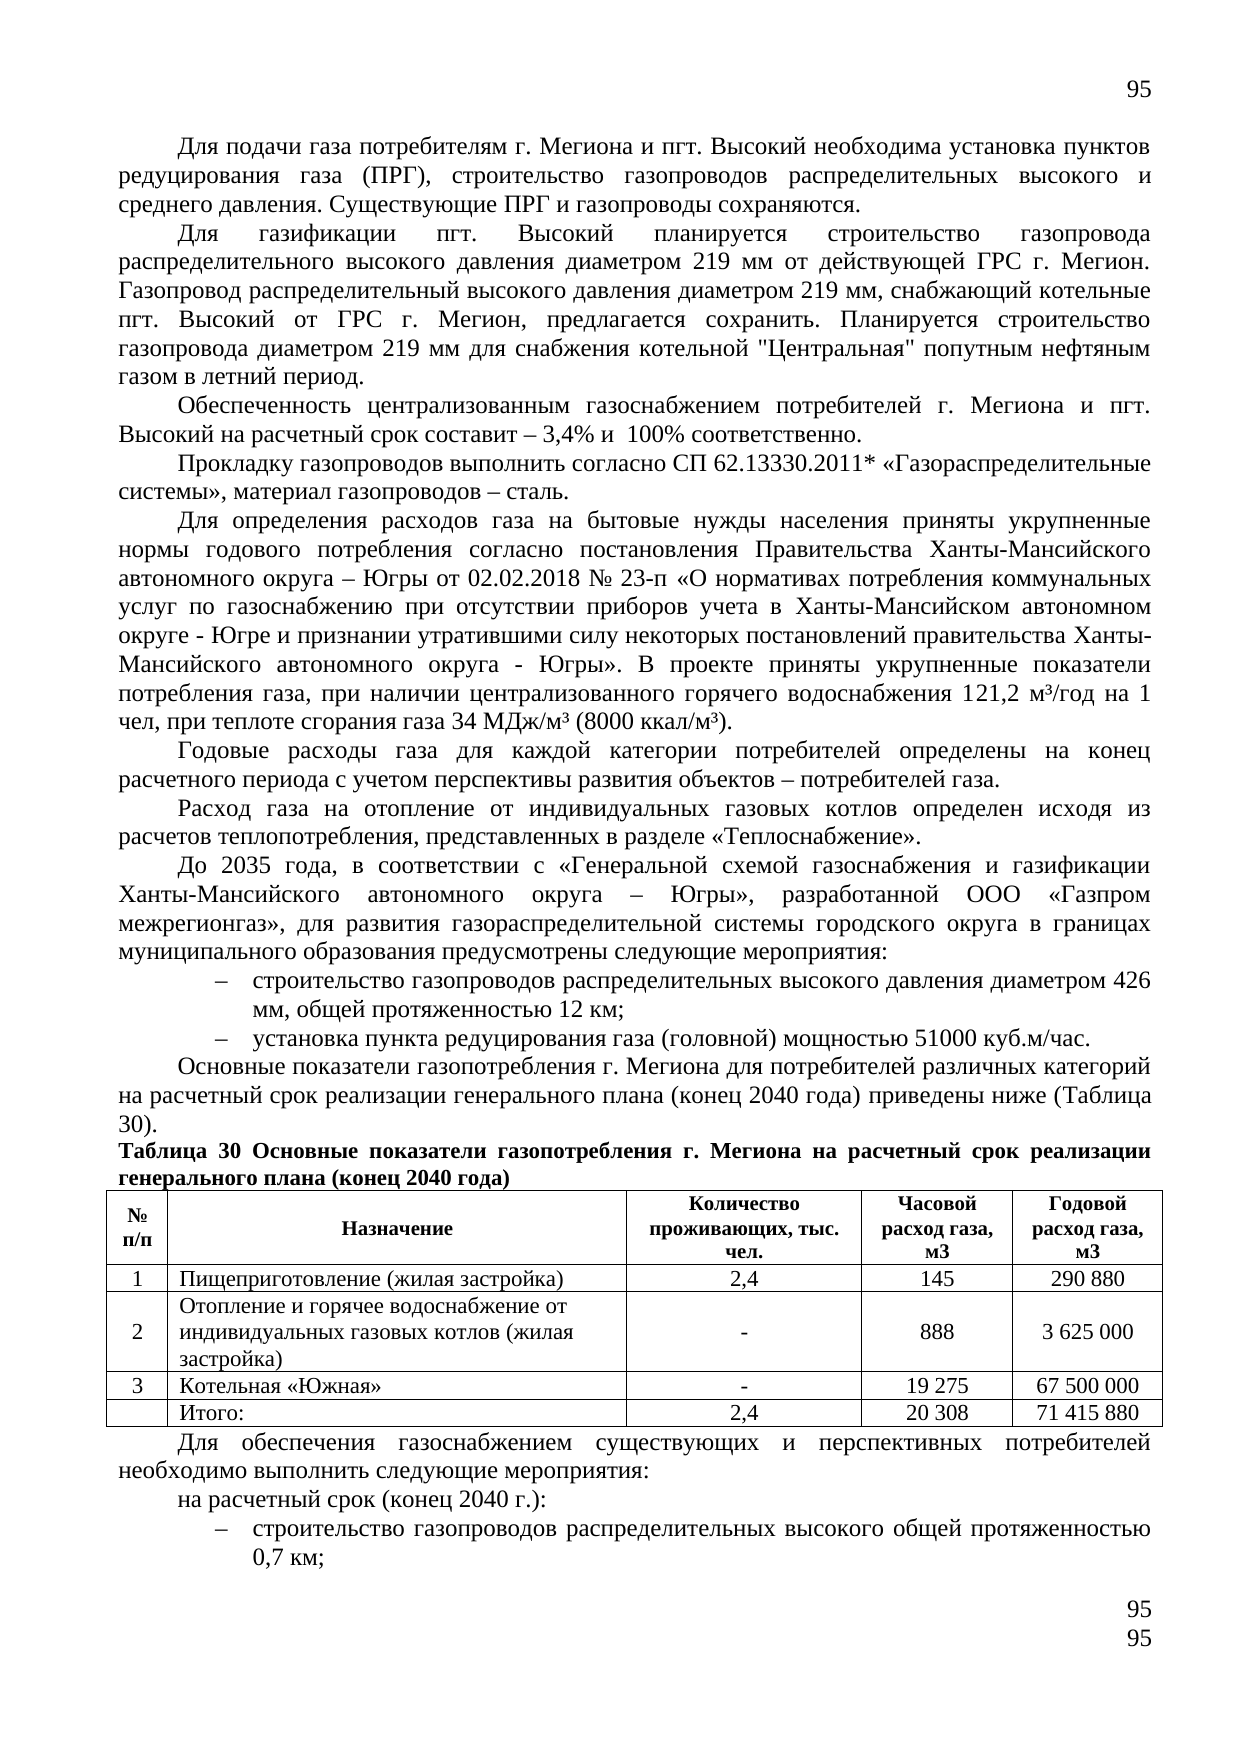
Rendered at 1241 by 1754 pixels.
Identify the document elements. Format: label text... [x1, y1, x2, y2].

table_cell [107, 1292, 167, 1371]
text Расход газа на отопление от индивидуальных газовых котлов определен исходя из расчетов теплопотребления, представленных в разделе «Теплоснабжение». [118, 793, 1152, 850]
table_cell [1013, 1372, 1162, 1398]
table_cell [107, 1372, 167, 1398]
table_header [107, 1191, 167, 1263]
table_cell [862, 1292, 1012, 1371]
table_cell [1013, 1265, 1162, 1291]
text Обеспеченность централизованным газоснабжением потребителей г. Мегиона и пгт. Высокий на расчетный срок составит – 3,4% и 100% соответственно. [118, 390, 1152, 448]
text До 2035 года, в соответствии с «Генеральной схемой газоснабжения и газификации Ханты-Мансийского автономного округа – Югры», разработанной ООО «Газпром межрегионгаз», для развития газораспределительной системы городского округа в границах муниципального образования предусмотрены следующие мероприятия: [118, 850, 1152, 965]
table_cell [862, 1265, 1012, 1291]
text Для газификации пгт. Высокий планируется строительство газопровода распределительного высокого давления диаметром 219 мм от действующей ГРС г. Мегион. Газопровод распределительный высокого давления диаметром 219 мм, снабжающий котельные пгт. Высокий от ГРС г. Мегион, предлагается сохранить. Планируется строительство газопровода диаметром 219 мм для снабжения котельной "Центральная" попутным нефтяным газом в летний период. [118, 218, 1152, 390]
text на расчетный срок (конец 2040 г.): [118, 1484, 1152, 1513]
text Годовые расходы газа для каждой категории потребителей определены на конец расчетного периода с учетом перспективы развития объектов – потребителей газа. [118, 735, 1152, 793]
list строительство газопроводов распределительных высокого общей протяженностью 0,7 км; [215, 1513, 1152, 1571]
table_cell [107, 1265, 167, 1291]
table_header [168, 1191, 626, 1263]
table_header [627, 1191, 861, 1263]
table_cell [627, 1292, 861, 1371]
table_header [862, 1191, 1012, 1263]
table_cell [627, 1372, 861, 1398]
text Для обеспечения газоснабжением существующих и перспективных потребителей необходимо выполнить следующие мероприятия: [118, 1427, 1152, 1484]
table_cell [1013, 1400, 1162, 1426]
text Основные показатели газопотребления г. Мегиона для потребителей различных категорий на расчетный срок реализации генерального плана (конец 2040 года) приведены ниже (Таблица 30). [118, 1051, 1152, 1138]
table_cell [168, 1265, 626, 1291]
list строительство газопроводов распределительных высокого давления диаметром 426 мм, общей протяженностью 12 км; [215, 965, 1152, 1023]
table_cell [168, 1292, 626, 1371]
list установка пункта редуцирования газа (головной) мощностью 51000 куб.м/час. [215, 1023, 1152, 1051]
text Для определения расходов газа на бытовые нужды населения приняты укрупненные нормы годового потребления согласно постановления Правительства Ханты-Мансийского автономного округа – Югры от 02.02.2018 № 23-п «О нормативах потребления коммунальных услуг по газоснабжению при отсутствии приборов учета в Ханты-Мансийском автономном округе - Югре и признании утратившими силу некоторых постановлений правительства Ханты-Мансийского автономного округа - Югры». В проекте приняты укрупненные показатели потребления газа, при наличии централизованного горячего водоснабжения 121,2 м³/год на 1 чел, при теплоте сгорания газа 34 МДж/м³ (8000 ккал/м³). [118, 505, 1152, 735]
text Таблица 30 Основные показатели газопотребления г. Мегиона на расчетный срок реализации генерального плана (конец 2040 года) [118, 1138, 1152, 1190]
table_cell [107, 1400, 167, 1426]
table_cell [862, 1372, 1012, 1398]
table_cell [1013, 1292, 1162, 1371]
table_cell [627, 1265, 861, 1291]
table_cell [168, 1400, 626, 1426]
text Прокладку газопроводов выполнить согласно СП 62.13330.2011* «Газораспределительные системы», материал газопроводов – сталь. [118, 448, 1152, 505]
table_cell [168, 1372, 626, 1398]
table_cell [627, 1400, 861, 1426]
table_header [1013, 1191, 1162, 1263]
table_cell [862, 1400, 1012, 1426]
text Для подачи газа потребителям г. Мегиона и пгт. Высокий необходима установка пунктов редуцирования газа (ПРГ), строительство газопроводов распределительных высокого и среднего давления. Существующие ПРГ и газопроводы сохраняются. [118, 131, 1152, 218]
